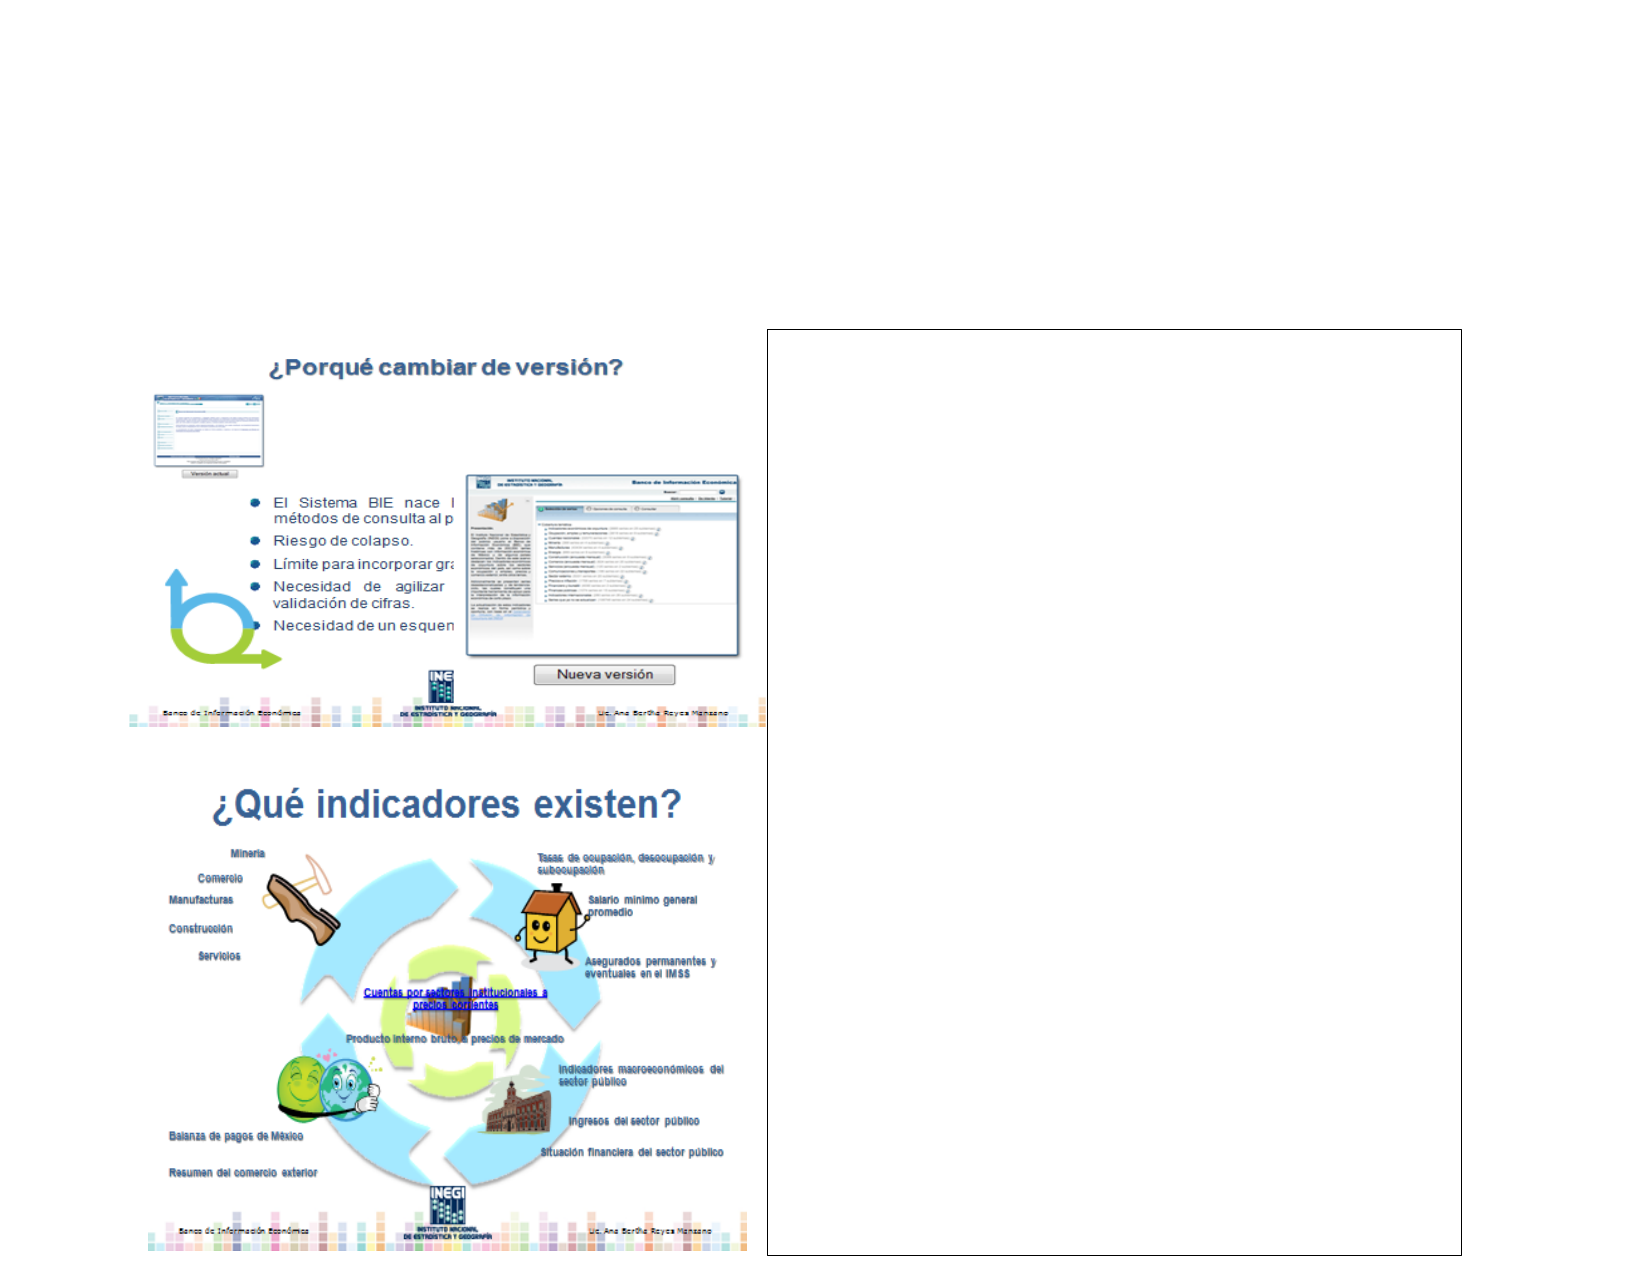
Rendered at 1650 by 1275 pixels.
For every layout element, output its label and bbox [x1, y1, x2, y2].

picture [146, 762, 747, 1249]
picture [128, 329, 765, 727]
